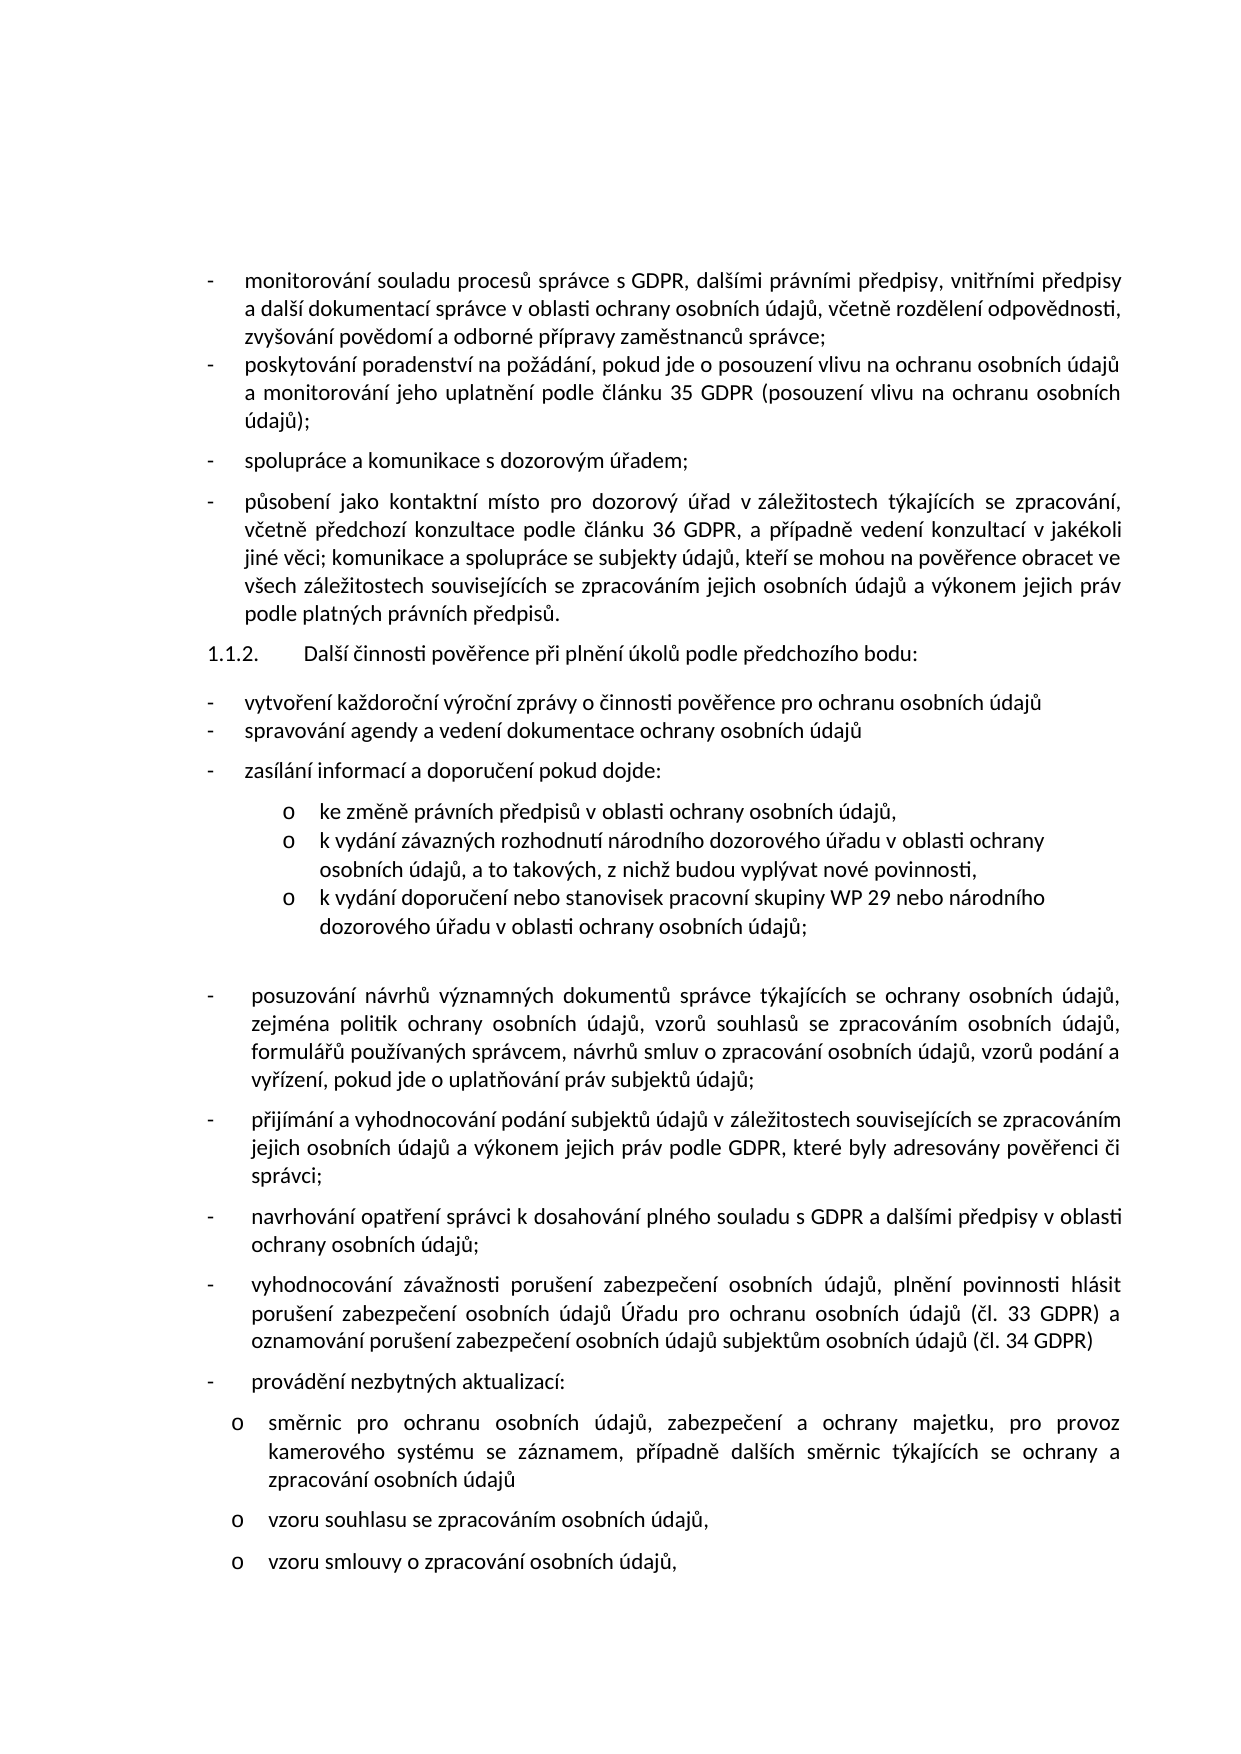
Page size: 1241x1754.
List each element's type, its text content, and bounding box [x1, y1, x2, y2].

list směrnic pro ochranu osobních údajů, zabezpečení a ochrany majetku, pro provoz kamerového systému se záznamem, případně dalších směrnic týkajících se ochrany a zpracování osobních údajů [231, 1408, 1122, 1493]
list k vydání doporučení nebo stanovisek pracovní skupiny WP 29 nebo národního dozorového úřadu v oblasti ochrany osobních údajů; [282, 883, 1122, 940]
list vytvoření každoroční výroční zprávy o činnosti pověřence pro ochranu osobních údajů [207, 688, 1122, 716]
subtitle působení jako kontaktní místo pro dozorový úřad v záležitostech týkajících se zpracování, včetně předchozí konzultace podle článku 36 GDPR, a případně vedení konzultací v jakékoli jiné věci; komunikace a spolupráce se subjekty údajů, kteří se mohou na pověřence obracet ve všech záležitostech souvisejících se zpracováním jejich osobních údajů a výkonem jejich práv podle platných právních předpisů. [207, 487, 1122, 627]
list ke změně právních předpisů v oblasti ochrany osobních údajů, [282, 797, 1122, 826]
list provádění nezbytných aktualizací: [207, 1367, 1122, 1395]
subtitle zasílání informací a doporučení pokud dojde: [207, 756, 1122, 784]
subtitle spolupráce a komunikace s dozorovým úřadem; [207, 446, 1122, 474]
subtitle Další činnosti pověřence při plnění úkolů podle předchozího bodu: [207, 639, 1122, 668]
list vzoru souhlasu se zpracováním osobních údajů, [231, 1505, 1122, 1534]
subtitle monitorování souladu procesů správce s GDPR, dalšími právními předpisy, vnitřními předpisy a další dokumentací správce v oblasti ochrany osobních údajů, včetně rozdělení odpovědnosti, zvyšování povědomí a odborné přípravy zaměstnanců správce; [207, 266, 1122, 350]
subtitle spravování agendy a vedení dokumentace ochrany osobních údajů [207, 716, 1122, 744]
list vyhodnocování závažnosti porušení zabezpečení osobních údajů, plnění povinnosti hlásit porušení zabezpečení osobních údajů Úřadu pro ochranu osobních údajů (čl. 33 GDPR) a oznamování porušení zabezpečení osobních údajů subjektům osobních údajů (čl. 34 GDPR) [207, 1271, 1122, 1355]
list k vydání závazných rozhodnutí národního dozorového úřadu v oblasti ochrany osobních údajů, a to takových, z nichž budou vyplývat nové povinnosti, [282, 826, 1122, 883]
list přijímání a vyhodnocování podání subjektů údajů v záležitostech souvisejících se zpracováním jejich osobních údajů a výkonem jejich práv podle GDPR, které byly adresovány pověřenci či správci; [207, 1106, 1122, 1189]
list vzoru smlouvy o zpracování osobních údajů, [231, 1547, 1122, 1576]
list navrhování opatření správci k dosahování plného souladu s GDPR a dalšími předpisy v oblasti ochrany osobních údajů; [207, 1202, 1122, 1258]
list posuzování návrhů významných dokumentů správce týkajících se ochrany osobních údajů, zejména politik ochrany osobních údajů, vzorů souhlasů se zpracováním osobních údajů, formulářů používaných správcem, návrhů smluv o zpracování osobních údajů, vzorů podání a vyřízení, pokud jde o uplatňování práv subjektů údajů; [207, 981, 1122, 1093]
subtitle poskytování poradenství na požádání, pokud jde o posouzení vlivu na ochranu osobních údajů a monitorování jeho uplatnění podle článku 35 GDPR (posouzení vlivu na ochranu osobních údajů); [207, 350, 1122, 434]
